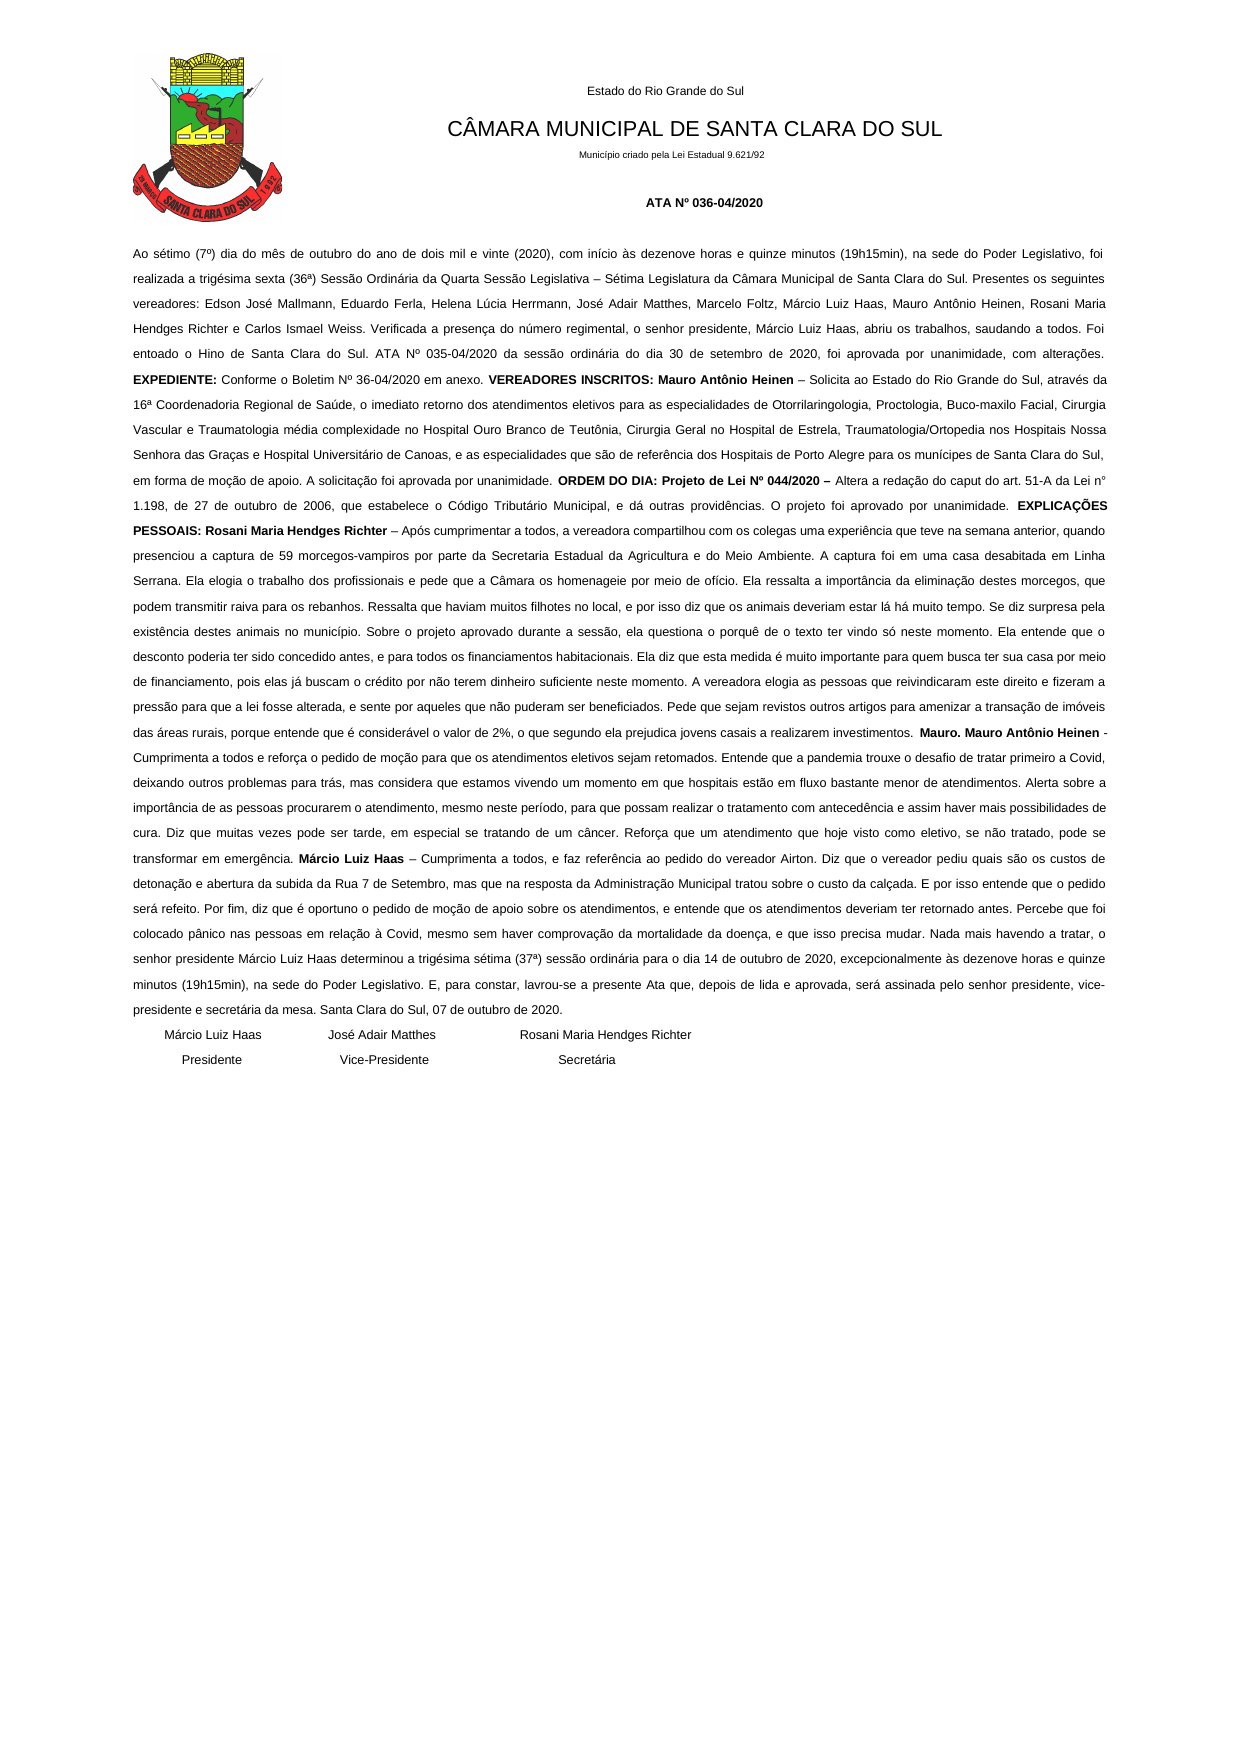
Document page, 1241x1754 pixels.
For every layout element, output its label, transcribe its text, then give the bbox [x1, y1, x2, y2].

text Ao sétimo (7º) dia do mês de outubro do ano de dois mil e vinte (2020), com início às dezenove horas e quinze minutos (19h15min), na sede do Poder Legislativo, foi realizada a trigésima sexta (36ª) Sessão Ordinária da Quarta Sessão Legislativa – Sétima Legislatura da Câmara Municipal de Santa Clara do Sul. Presentes os seguintes vereadores: Edson José Mallmann, Eduardo Ferla, Helena Lúcia Herrmann, José Adair Matthes, Marcelo Foltz, Márcio Luiz Haas, Mauro Antônio Heinen, Rosani Maria Hendges Richter e Carlos Ismael Weiss. Verificada a presença do número regimental, o senhor presidente, Márcio Luiz Haas, abriu os trabalhos, saudando a todos. Foi entoado o Hino de Santa Clara do Sul. ATA Nº 035-04/2020 da sessão ordinária do dia 30 de setembro de 2020, foi aprovada por unanimidade, com alterações. EXPEDIENTE: Conforme o Boletim Nº 36-04/2020 em anexo. VEREADORES INSCRITOS: Mauro Antônio Heinen – Solicita ao Estado do Rio Grande do Sul, através da 16ª Coordenadoria Regional de Saúde, o imediato retorno dos atendimentos eletivos para as especialidades de Otorrilaringologia, Proctologia, Buco-maxilo Facial, Cirurgia Vascular e Traumatologia média complexidade no Hospital Ouro Branco de Teutônia, Cirurgia Geral no Hospital de Estrela, Traumatologia/Ortopedia nos Hospitais Nossa Senhora das Graças e Hospital Universitário de Canoas, e as especialidades que são de referência dos Hospitais de Porto Alegre para os munícipes de Santa Clara do Sul, em forma de moção de apoio. A solicitação foi aprovada por unanimidade. ORDEM DO DIA: Projeto de Lei Nº 044/2020 – Altera a redação do caput do art. 51-A da Lei n° 1.198, de 27 de outubro de 2006, que estabelece o Código Tributário Municipal, e dá outras providências. O projeto foi aprovado por unanimidade. EXPLICAÇÕES PESSOAIS: Rosani Maria Hendges Richter – Após cumprimentar a todos, a vereadora compartilhou com os colegas uma experiência que teve na semana anterior, quando presenciou a captura de 59 morcegos-vampiros por parte da Secretaria Estadual da Agricultura e do Meio Ambiente. A captura foi em uma casa desabitada em Linha Serrana. Ela elogia o trabalho dos profissionais e pede que a Câmara os homenageie por meio de ofício. Ela ressalta a importância da eliminação destes morcegos, que podem transmitir raiva para os rebanhos. Ressalta que haviam muitos filhotes no local, e por isso diz que os animais deveriam estar lá há muito tempo. Se diz surpresa pela existência destes animais no município. Sobre o projeto aprovado durante a sessão, ela questiona o porquê de o texto ter vindo só neste momento. Ela entende que o desconto poderia ter sido concedido antes, e para todos os financiamentos habitacionais. Ela diz que esta medida é muito importante para quem busca ter sua casa por meio de financiamento, pois elas já buscam o crédito por não terem dinheiro suficiente neste momento. A vereadora elogia as pessoas que reivindicaram este direito e fizeram a pressão para que a lei fosse alterada, e sente por aqueles que não puderam ser beneficiados. Pede que sejam revistos outros artigos para amenizar a transação de imóveis das áreas rurais, porque entende que é considerável o valor de 2%, o que segundo ela prejudica jovens casais a realizarem investimentos. Mauro. Mauro Antônio Heinen - Cumprimenta a todos e reforça o pedido de moção para que os atendimentos eletivos sejam retomados. Entende que a pandemia trouxe o desafio de tratar primeiro a Covid, deixando outros problemas para trás, mas considera que estamos vivendo um momento em que hospitais estão em fluxo bastante menor de atendimentos. Alerta sobre a importância de as pessoas procurarem o atendimento, mesmo neste período, para que possam realizar o tratamento com antecedência e assim haver mais possibilidades de cura. Diz que muitas vezes pode ser tarde, em especial se tratando de um câncer. Reforça que um atendimento que hoje visto como eletivo, se não tratado, pode se transformar em emergência. Márcio Luiz Haas – Cumprimenta a todos, e faz referência ao pedido do vereador Airton. Diz que o vereador pediu quais são os custos de detonação e abertura da subida da Rua 7 de Setembro, mas que na resposta da Administração Municipal tratou sobre o custo da calçada. E por isso entende que o pedido será refeito. Por fim, diz que é oportuno o pedido de moção de apoio sobre os atendimentos, e entende que os atendimentos deveriam ter retornado antes. Percebe que foi colocado pânico nas pessoas em relação à Covid, mesmo sem haver comprovação da mortalidade da doença, e que isso precisa mudar. Nada mais havendo a tratar, o senhor presidente Márcio Luiz Haas determinou a trigésima sétima (37ª) sessão ordinária para o dia 14 de outubro de 2020, excepcionalmente às dezenove horas e quinze minutos (19h15min), na sede do Poder Legislativo. E, para constar, lavrou-se a presente Ata que, depois de lida e aprovada, será assinada pelo senhor presidente, vice-presidente e secretária da mesa. Santa Clara do Sul, 07 de outubro de 2020. [133, 236, 1107, 1017]
text Márcio Luiz Haas José Adair Matthes Rosani Maria Hendges Richter [133, 1017, 1107, 1042]
text ATA Nº 036-04/2020 [133, 185, 1107, 211]
text Presidente Vice-Presidente Secretária [133, 1042, 1107, 1068]
picture [132, 53, 283, 222]
